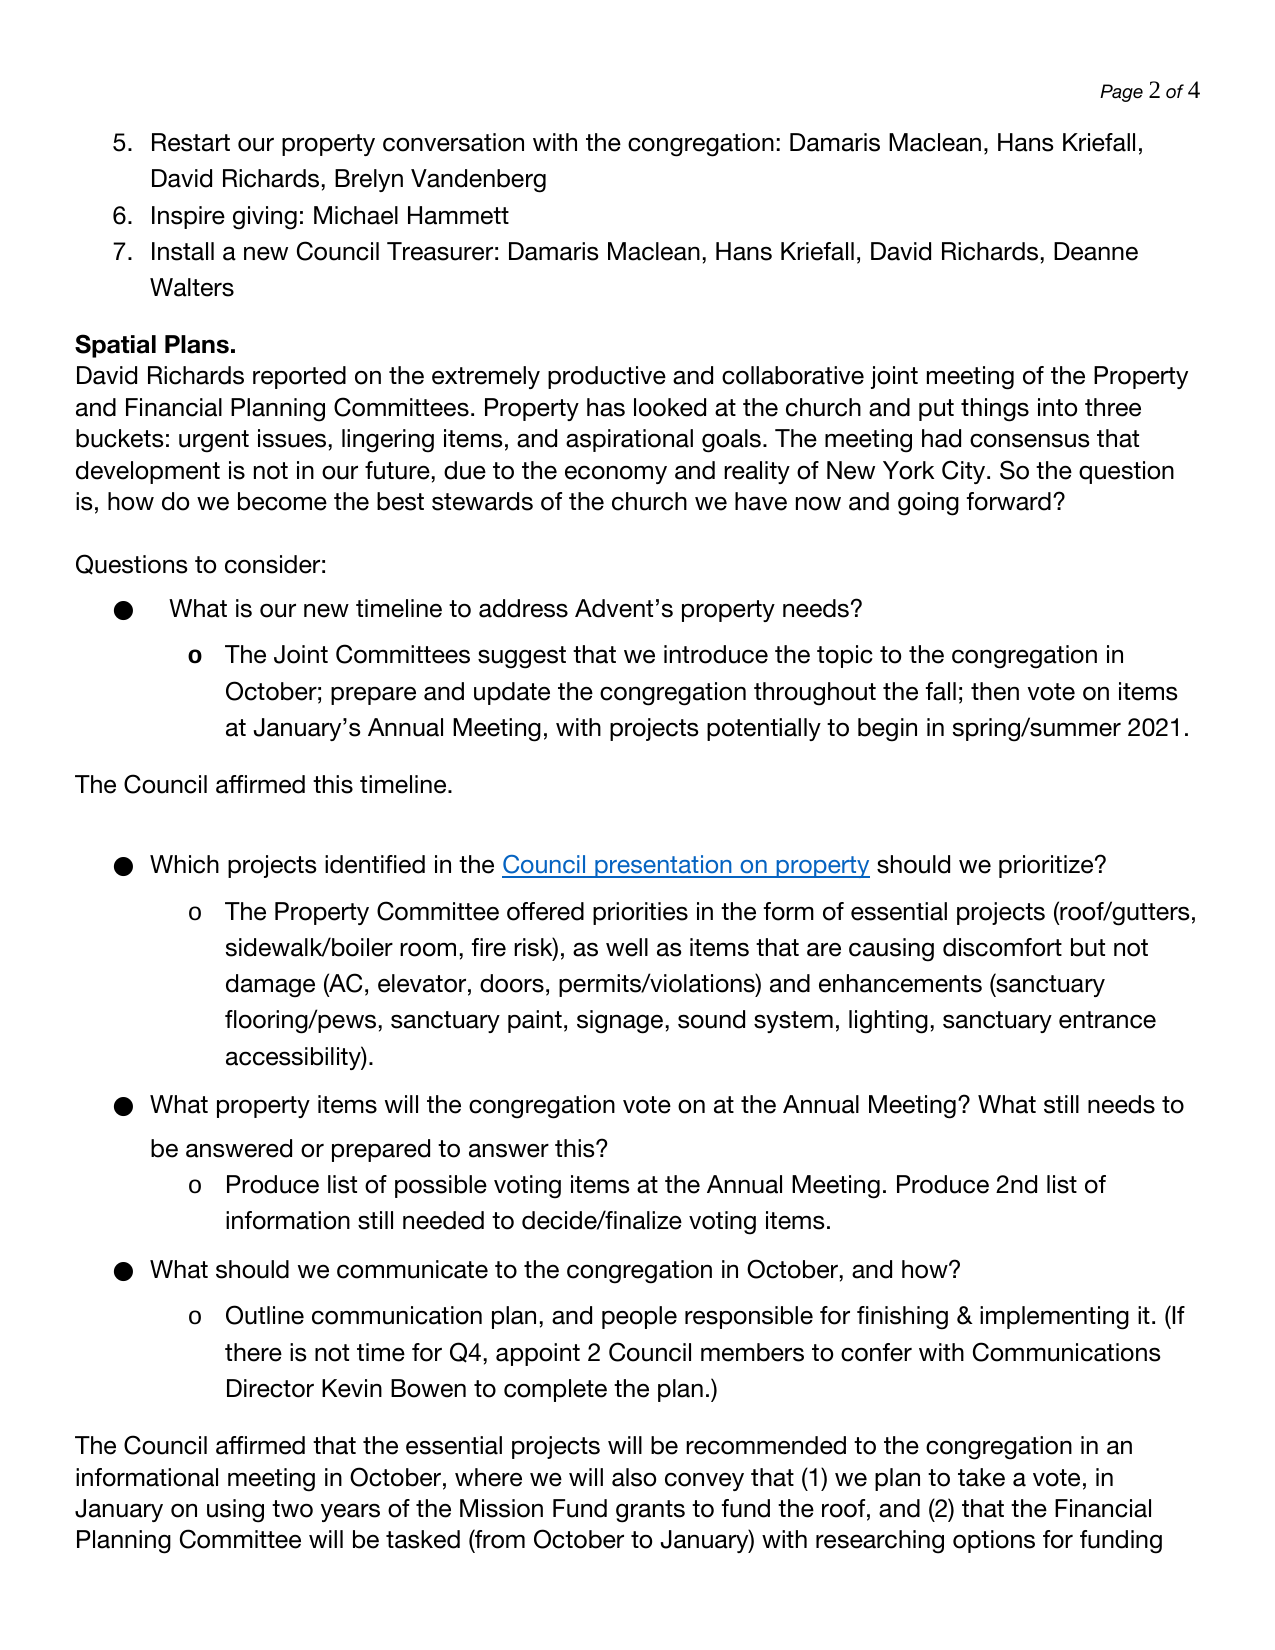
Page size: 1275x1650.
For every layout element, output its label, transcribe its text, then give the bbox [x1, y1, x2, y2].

list What is our new timeline to address Advent’s property needs? [112, 581, 1200, 632]
list Install a new Council Treasurer: Damaris Maclean, Hans Kriefall, David Richards, Deanne Walters [112, 236, 1200, 303]
text Questions to consider: [75, 549, 1200, 581]
list Produce list of possible voting items at the Annual Meeting. Produce 2nd list of information still needed to decide/finalize voting items. [187, 1169, 1200, 1237]
list What should we communicate to the congregation in October, and how? [112, 1242, 1200, 1293]
list Which projects identified in the Council presentation on property should we prioritize? [112, 837, 1200, 888]
list Restart our property conversation with the congregation: Damaris Maclean, Hans Kriefall, David Richards, Brelyn Vandenberg [112, 127, 1200, 195]
list Inspire giving: Michael Hammett [112, 200, 1200, 231]
list The Joint Committees suggest that we introduce the topic to the congregation in October; prepare and update the congregation throughout the fall; then vote on items at January’s Annual Meeting, with projects potentially to begin in spring/summer 2021. [187, 639, 1200, 744]
text The Council affirmed this timeline. [75, 769, 1200, 801]
list What property items will the congregation vote on at the Annual Meeting? What still needs to be answered or prepared to answer this? [112, 1077, 1200, 1164]
list The Property Committee offered priorities in the form of essential projects (roof/gutters, sidewalk/boiler room, fire risk), as well as items that are causing discomfort but not damage (AC, elevator, doors, permits/violations) and enhancements (sanctuary flooring/pews, sanctuary paint, signage, sound system, lighting, sanctuary entrance accessibility). [187, 896, 1200, 1072]
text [75, 1430, 1200, 1556]
text Spatial Plans. [75, 329, 1200, 360]
text David Richards reported on the extremely productive and collaborative joint meeting of the Property and Financial Planning Committees. Property has looked at the church and put things into three buckets: urgent issues, lingering items, and aspirational goals. The meeting had consensus that development is not in our future, due to the economy and reality of New York City. So the question is, how do we become the best stewards of the church we have now and going forward? [75, 360, 1200, 518]
list Outline communication plan, and people responsible for finishing & implementing it. (If there is not time for Q4, appoint 2 Council members to confer with Communications Director Kevin Bowen to complete the plan.) [187, 1300, 1200, 1404]
